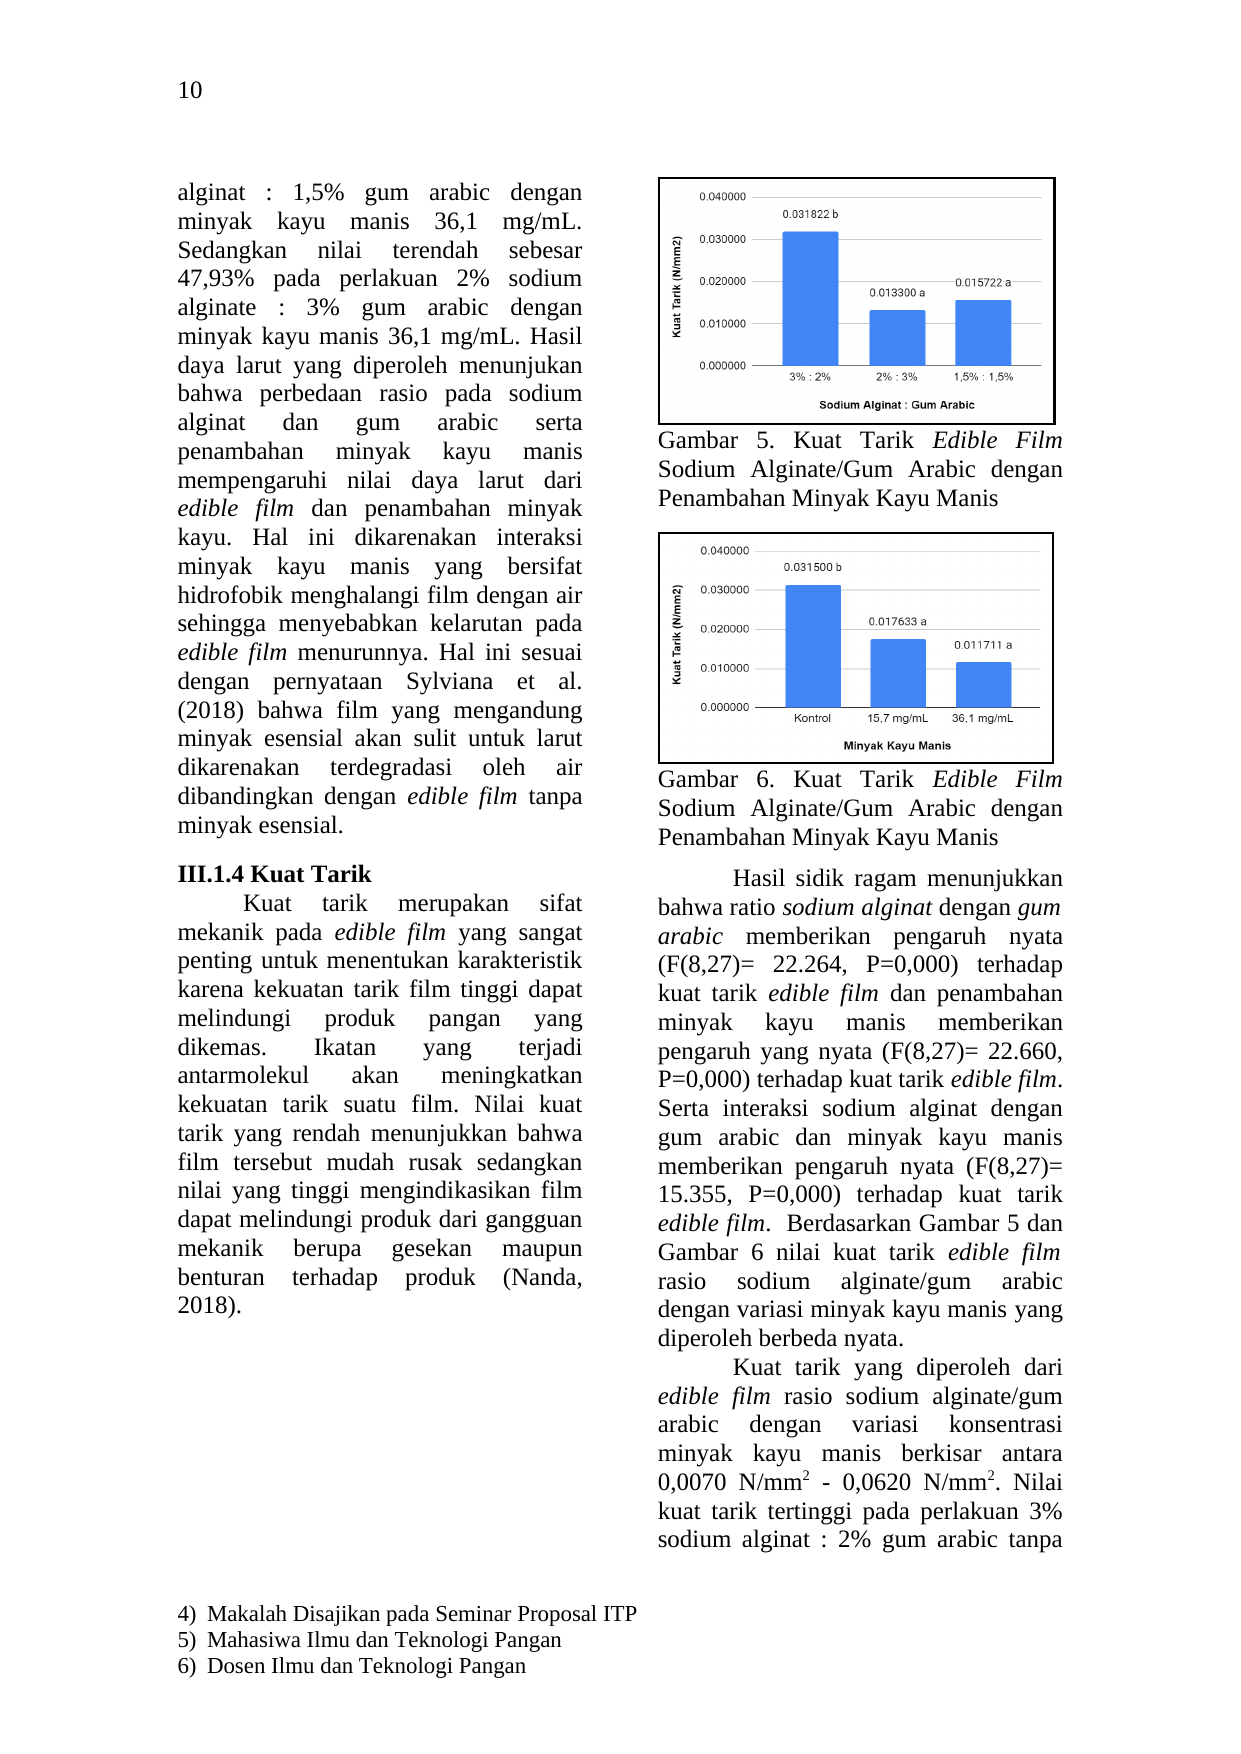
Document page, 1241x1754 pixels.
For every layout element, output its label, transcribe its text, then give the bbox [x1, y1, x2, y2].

picture [660, 534, 1052, 762]
picture [660, 179, 1053, 423]
text III.1.4 Kuat Tarik [177, 859, 583, 888]
text Gambar 6. Kuat Tarik Edible Film Sodium Alginate/Gum Arabic dengan Penambahan Minyak Kayu Manis [658, 764, 1063, 851]
text Gambar 5. Kuat Tarik Edible Film Sodium Alginate/Gum Arabic dengan Penambahan Minyak Kayu Manis [658, 425, 1063, 511]
text Kuat tarik merupakan sifat mekanik pada edible film yang sangat penting untuk menentukan karakteristik karena kekuatan tarik film tinggi dapat melindungi produk pangan yang dikemas. Ikatan yang terjadi antarmolekul akan meningkatkan kekuatan tarik suatu film. Nilai kuat tarik yang rendah menunjukkan bahwa film tersebut mudah rusak sedangkan nilai yang tinggi mengindikasikan film dapat melindungi produk dari gangguan mekanik berupa gesekan maupun benturan terhadap produk (Nanda, 2018). [177, 888, 583, 1319]
text Hasil sidik ragam menunjukkan bahwa ratio sodium alginat dengan gum arabic memberikan pengaruh nyata (F(8,27)= 22.264, P=0,000) terhadap kuat tarik edible film dan penambahan minyak kayu manis memberikan pengaruh yang nyata (F(8,27)= 22.660, P=0,000) terhadap kuat tarik edible film. Serta interaksi sodium alginat dengan gum arabic dan minyak kayu manis memberikan pengaruh nyata (F(8,27)= 15.355, P=0,000) terhadap kuat tarik edible film. Berdasarkan Gambar 5 dan Gambar 6 nilai kuat tarik edible film rasio sodium alginate/gum arabic dengan variasi minyak kayu manis yang diperoleh berbeda nyata. [658, 863, 1063, 1352]
